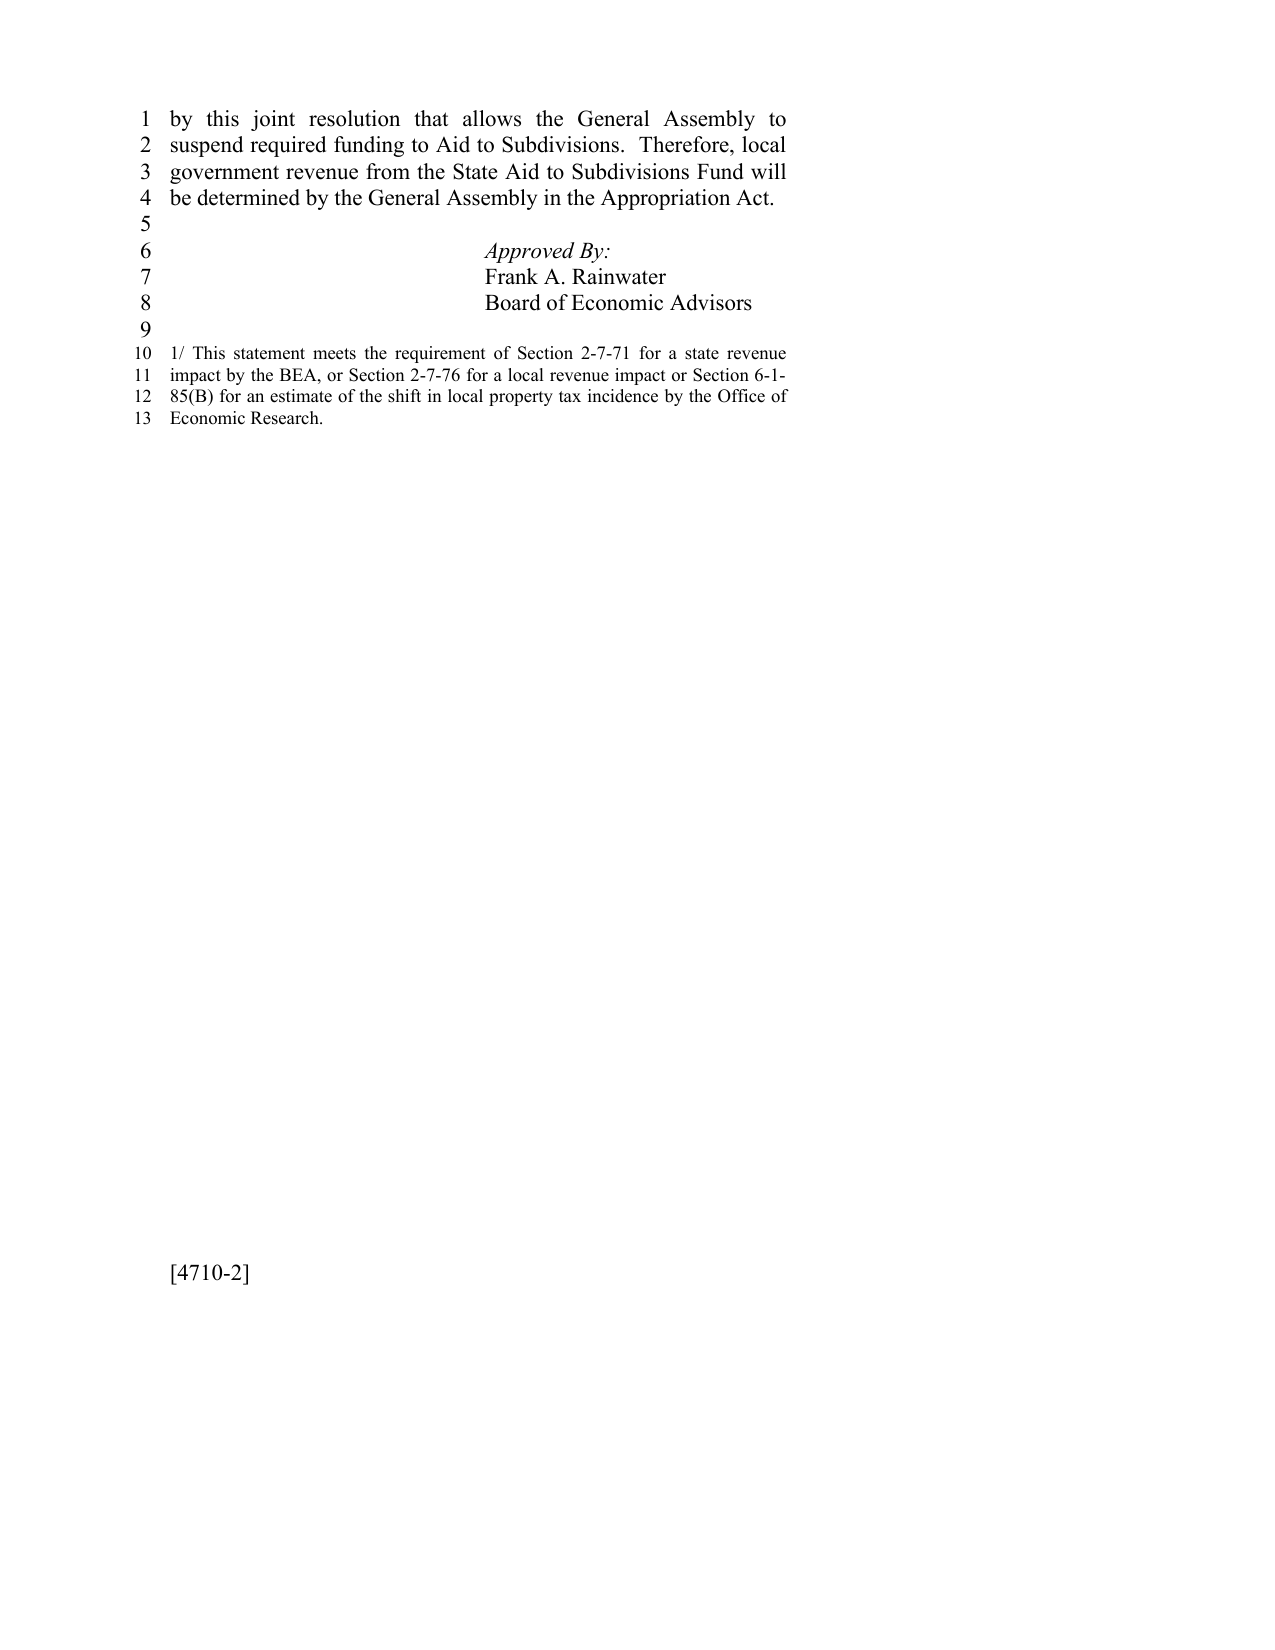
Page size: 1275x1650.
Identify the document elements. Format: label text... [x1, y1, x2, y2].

text Board of Economic Advisors [169, 289, 787, 316]
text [169, 105, 787, 210]
text Frank A. Rainwater [169, 263, 787, 289]
text 1/ This statement meets the requirement of Section 2-7-71 for a state revenue impact by the BEA, or Section 2-7-76 for a local revenue impact or Section 6-1-85(B) for an estimate of the shift in local property tax incidence by the Office of Economic Research. [169, 342, 787, 428]
text Approved By: [169, 237, 787, 263]
